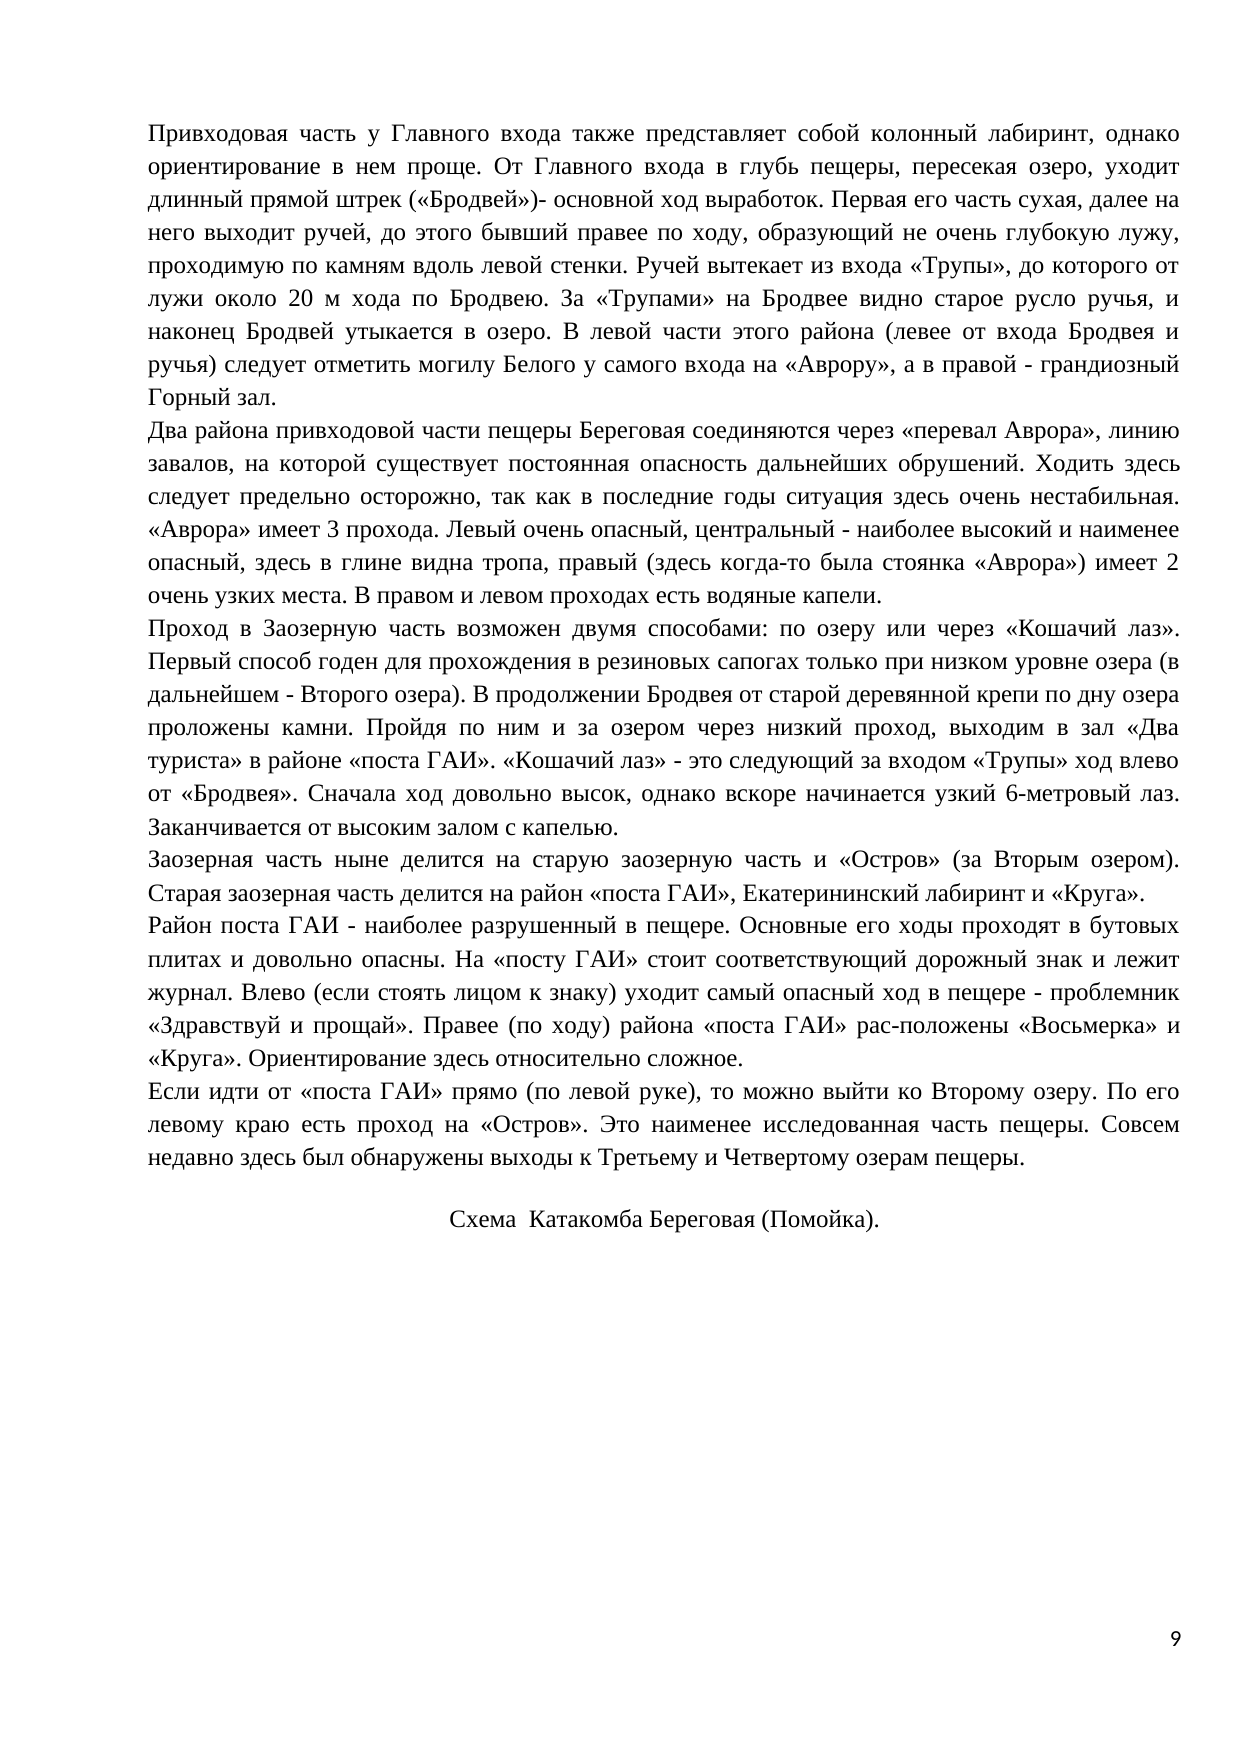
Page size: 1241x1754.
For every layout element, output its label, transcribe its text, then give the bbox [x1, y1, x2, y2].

text Два района привходовой части пещеры Береговая соединяются через «перевал Аврора», линию завалов, на которой существует постоянная опасность дальнейших обрушений. Ходить здесь следует предельно осторожно, так как в последние годы ситуация здесь очень нестабильная. «Аврора» имеет 3 прохода. Левый очень опасный, центральный - наиболее высокий и наименее опасный, здесь в глине видна тропа, правый (здесь когда-то была стоянка «Аврора») имеет 2 очень узких места. В правом и левом проходах есть водяные капели. [148, 415, 1181, 609]
text Схема Катакомба Береговая (Помойка). [148, 1204, 1181, 1233]
text Привходовая часть у Главного входа также представляет собой колонный лабиринт, однако ориентирование в нем проще. От Главного входа в глубь пещеры, пересекая озеро, уходит длинный прямой штрек («Бродвей»)- основной ход выработок. Первая его часть сухая, далее на него выходит ручей, до этого бывший правее по ходу, образующий не очень глубокую лужу, проходимую по камням вдоль левой стенки. Ручей вытекает из входа «Трупы», до которого от лужи около 20 м хода по Бродвею. За «Трупами» на Бродвее видно старое русло ручья, и наконец Бродвей утыкается в озеро. В левой части этого района (левее от входа Бродвея и ручья) следует отметить могилу Белого у самого входа на «Аврору», а в правой - грандиозный Горный зал. [148, 118, 1181, 411]
text Если идти от «поста ГАИ» прямо (по левой руке), то можно выйти ко Второму озеру. По его левому краю есть проход на «Остров». Это наименее исследованная часть пещеры. Совсем недавно здесь был обнаружены выходы к Третьему и Четвертому озерам пещеры. [148, 1076, 1181, 1171]
text Проход в Заозерную часть возможен двумя способами: по озеру или через «Кошачий лаз». Первый способ годен для прохождения в резиновых сапогах только при низком уровне озера (в дальнейшем - Второго озера). В продолжении Бродвея от старой деревянной крепи по дну озера проложены камни. Пройдя по ним и за озером через низкий проход, выходим в зал «Два туриста» в районе «поста ГАИ». «Кошачий лаз» - это следующий за входом «Трупы» ход влево от «Бродвея». Сначала ход довольно высок, однако вскоре начинается узкий 6-метровый лаз. Заканчивается от высоким залом с капелью. [148, 613, 1181, 840]
text Заозерная часть ныне делится на старую заозерную часть и «Остров» (за Вторым озером). Старая заозерная часть делится на район «поста ГАИ», Екатерининский лабиринт и «Круга». [148, 844, 1181, 906]
text Район поста ГАИ - наиболее разрушенный в пещере. Основные его ходы проходят в бутовых плитах и довольно опасны. На «посту ГАИ» стоит соответствующий дорожный знак и лежит журнал. Влево (если стоять лицом к знаку) уходит самый опасный ход в пещере - проблемник «Здравствуй и прощай». Правее (по ходу) района «поста ГАИ» рас-положены «Восьмерка» и «Круга». Ориентирование здесь относительно сложное. [148, 911, 1181, 1071]
